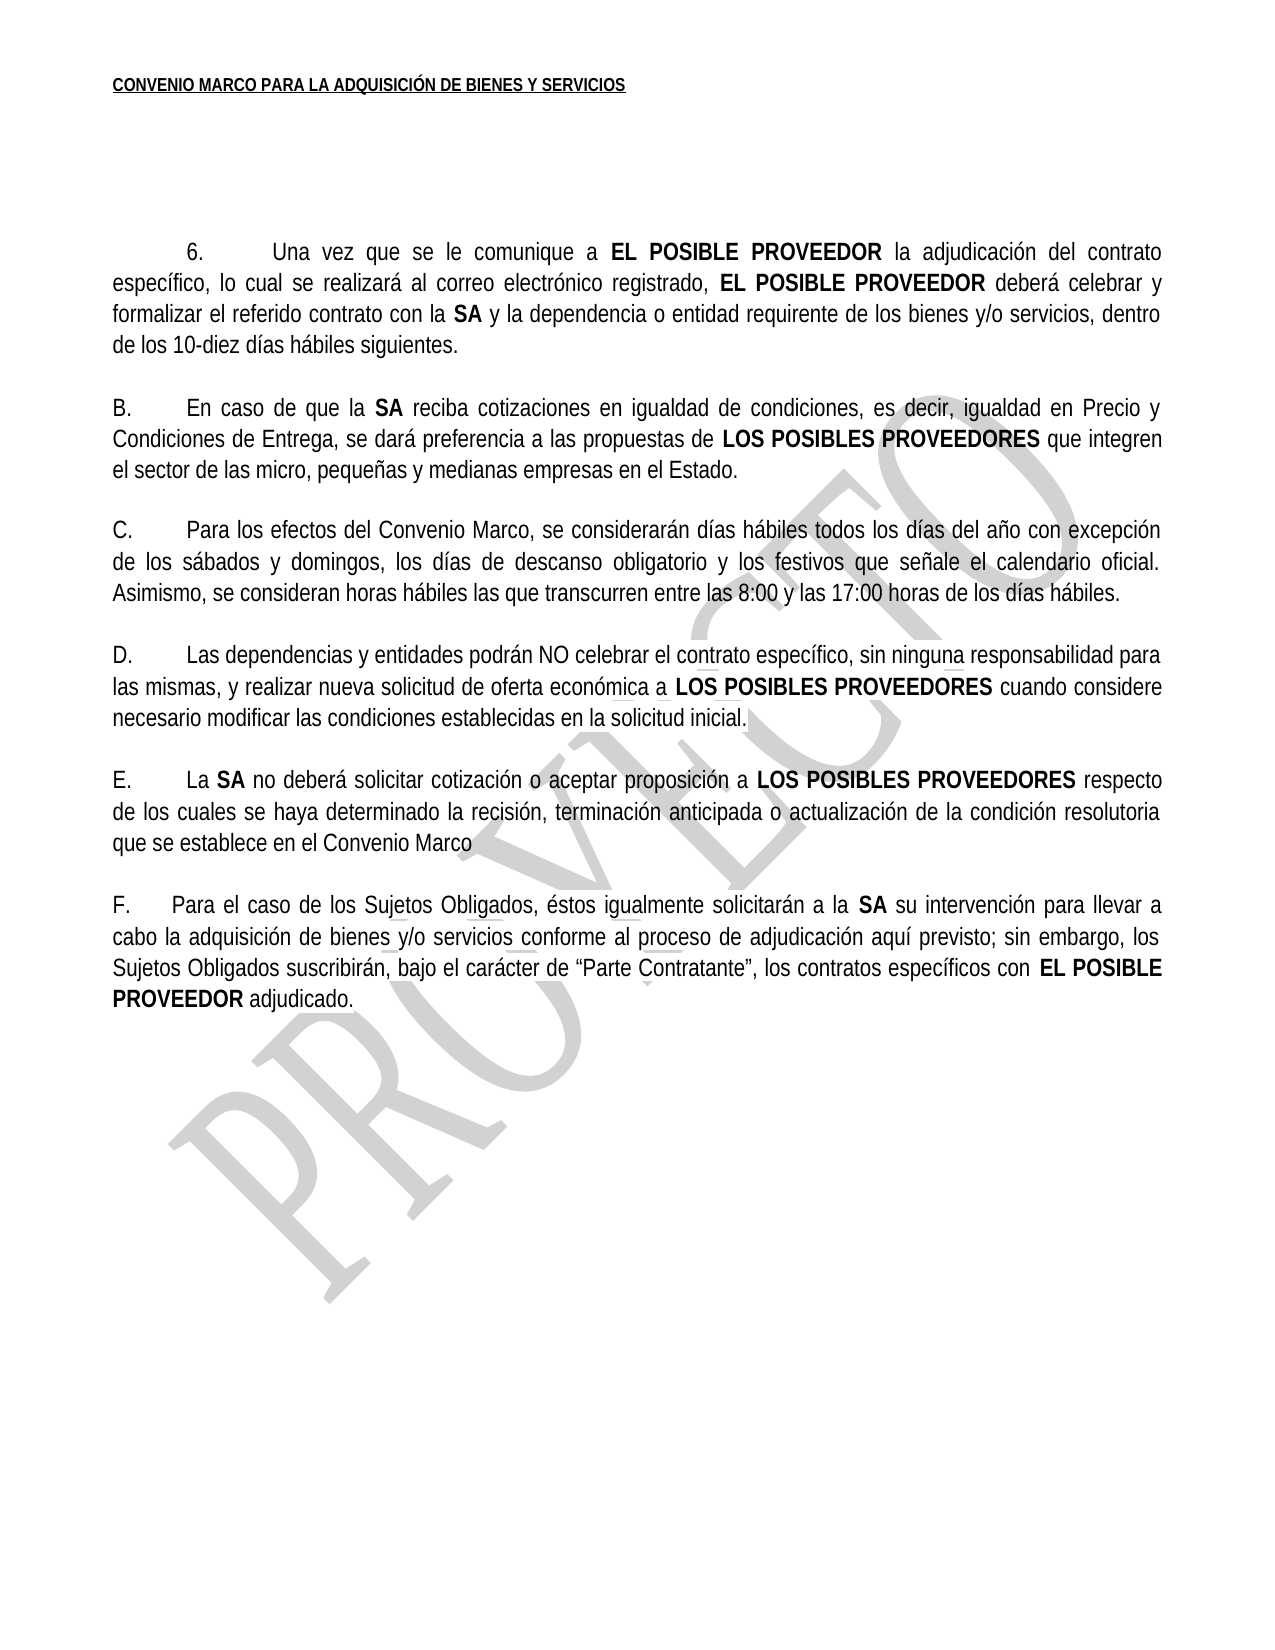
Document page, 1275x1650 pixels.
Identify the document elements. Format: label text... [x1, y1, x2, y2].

text B. En caso de que la SA reciba cotizaciones en igualdad de condiciones, es decir, igualdad en Precio y Condiciones de Entrega, se dará preferencia a las propuestas de LOS POSIBLES PROVEEDORES que integren el sector de las micro, pequeñas y medianas empresas en el Estado. [112, 391, 1162, 485]
text D. Las dependencias y entidades podrán NO celebrar el contrato específico, sin ninguna responsabilidad para las mismas, y realizar nueva solicitud de oferta económica a LOS POSIBLES PROVEEDORES cuando considere necesario modificar las condiciones establecidas en la solicitud inicial. [112, 639, 1162, 732]
text F. Para el caso de los Sujetos Obligados, éstos igualmente solicitarán a la SA su intervención para llevar a cabo la adquisición de bienes y/o servicios conforme al proceso de adjudicación aquí previsto; sin embargo, los Sujetos Obligados suscribirán, bajo el carácter de “Parte Contratante”, los contratos específicos con EL POSIBLE PROVEEDOR adjudicado. [112, 889, 1162, 1014]
text 6. Una vez que se le comunique a EL POSIBLE PROVEEDOR la adjudicación del contrato específico, lo cual se realizará al correo electrónico registrado, EL POSIBLE PROVEEDOR deberá celebrar y formalizar el referido contrato con la SA y la dependencia o entidad requirente de los bienes y/o servicios, dentro de los 10-diez días hábiles siguientes. [112, 235, 1162, 360]
text E. La SA no deberá solicitar cotización o aceptar proposición a LOS POSIBLES PROVEEDORES respecto de los cuales se haya determinado la recisión, terminación anticipada o actualización de la condición resolutoria que se establece en el Convenio Marco [112, 764, 1162, 857]
text C. Para los efectos del Convenio Marco, se considerarán días hábiles todos los días del año con excepción de los sábados y domingos, los días de descanso obligatorio y los festivos que señale el calendario oficial. Asimismo, se consideran horas hábiles las que transcurren entre las 8:00 y las 17:00 horas de los días hábiles. [112, 514, 1162, 607]
